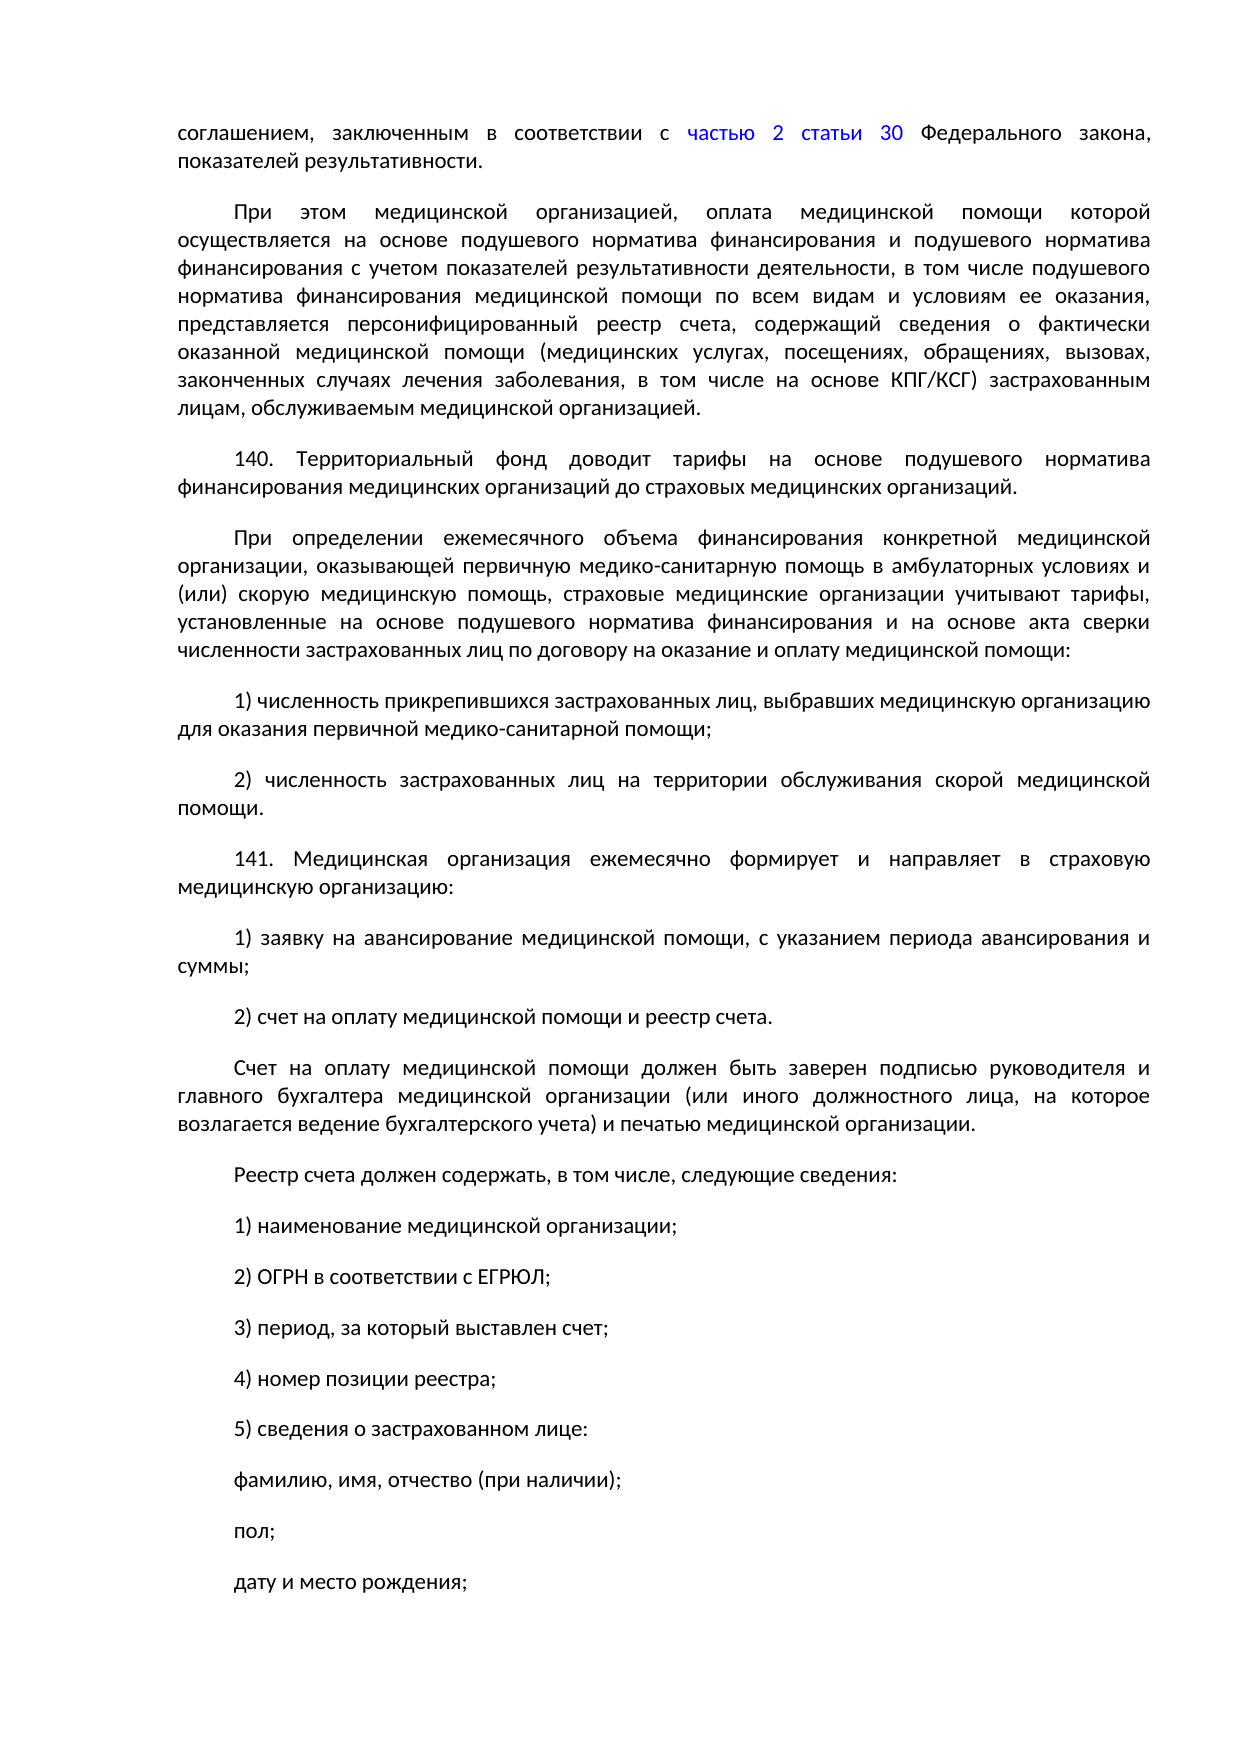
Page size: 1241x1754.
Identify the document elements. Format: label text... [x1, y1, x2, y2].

text 1) наименование медицинской организации; [177, 1211, 1152, 1239]
text 2) численность застрахованных лиц на территории обслуживания скорой медицинской помощи. [177, 765, 1152, 821]
text 2) счет на оплату медицинской помощи и реестр счета. [177, 1002, 1152, 1030]
text 2) ОГРН в соответствии с ЕГРЮЛ; [177, 1262, 1152, 1290]
text 4) номер позиции реестра; [177, 1364, 1152, 1392]
text фамилию, имя, отчество (при наличии); [177, 1466, 1152, 1493]
text дату и место рождения; [177, 1567, 1152, 1595]
text 1) численность прикрепившихся застрахованных лиц, выбравших медицинскую организацию для оказания первичной медико-санитарной помощи; [177, 686, 1152, 742]
text 3) период, за который выставлен счет; [177, 1313, 1152, 1341]
text Реестр счета должен содержать, в том числе, следующие сведения: [177, 1160, 1152, 1188]
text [177, 118, 1152, 174]
text 140. Территориальный фонд доводит тарифы на основе подушевого норматива финансирования медицинских организаций до страховых медицинских организаций. [177, 444, 1152, 500]
text пол; [177, 1516, 1152, 1544]
text Счет на оплату медицинской помощи должен быть заверен подписью руководителя и главного бухгалтера медицинской организации (или иного должностного лица, на которое возлагается ведение бухгалтерского учета) и печатью медицинской организации. [177, 1053, 1152, 1137]
text При этом медицинской организацией, оплата медицинской помощи которой осуществляется на основе подушевого норматива финансирования и подушевого норматива финансирования с учетом показателей результативности деятельности, в том числе подушевого норматива финансирования медицинской помощи по всем видам и условиям ее оказания, представляется персонифицированный реестр счета, содержащий сведения о фактически оказанной медицинской помощи (медицинских услугах, посещениях, обращениях, вызовах, законченных случаях лечения заболевания, в том числе на основе КПГ/КСГ) застрахованным лицам, обслуживаемым медицинской организацией. [177, 197, 1152, 421]
text При определении ежемесячного объема финансирования конкретной медицинской организации, оказывающей первичную медико-санитарную помощь в амбулаторных условиях и (или) скорую медицинскую помощь, страховые медицинские организации учитывают тарифы, установленные на основе подушевого норматива финансирования и на основе акта сверки численности застрахованных лиц по договору на оказание и оплату медицинской помощи: [177, 523, 1152, 663]
text 1) заявку на авансирование медицинской помощи, с указанием периода авансирования и суммы; [177, 923, 1152, 979]
text 5) сведения о застрахованном лице: [177, 1414, 1152, 1443]
text 141. Медицинская организация ежемесячно формирует и направляет в страховую медицинскую организацию: [177, 844, 1152, 900]
